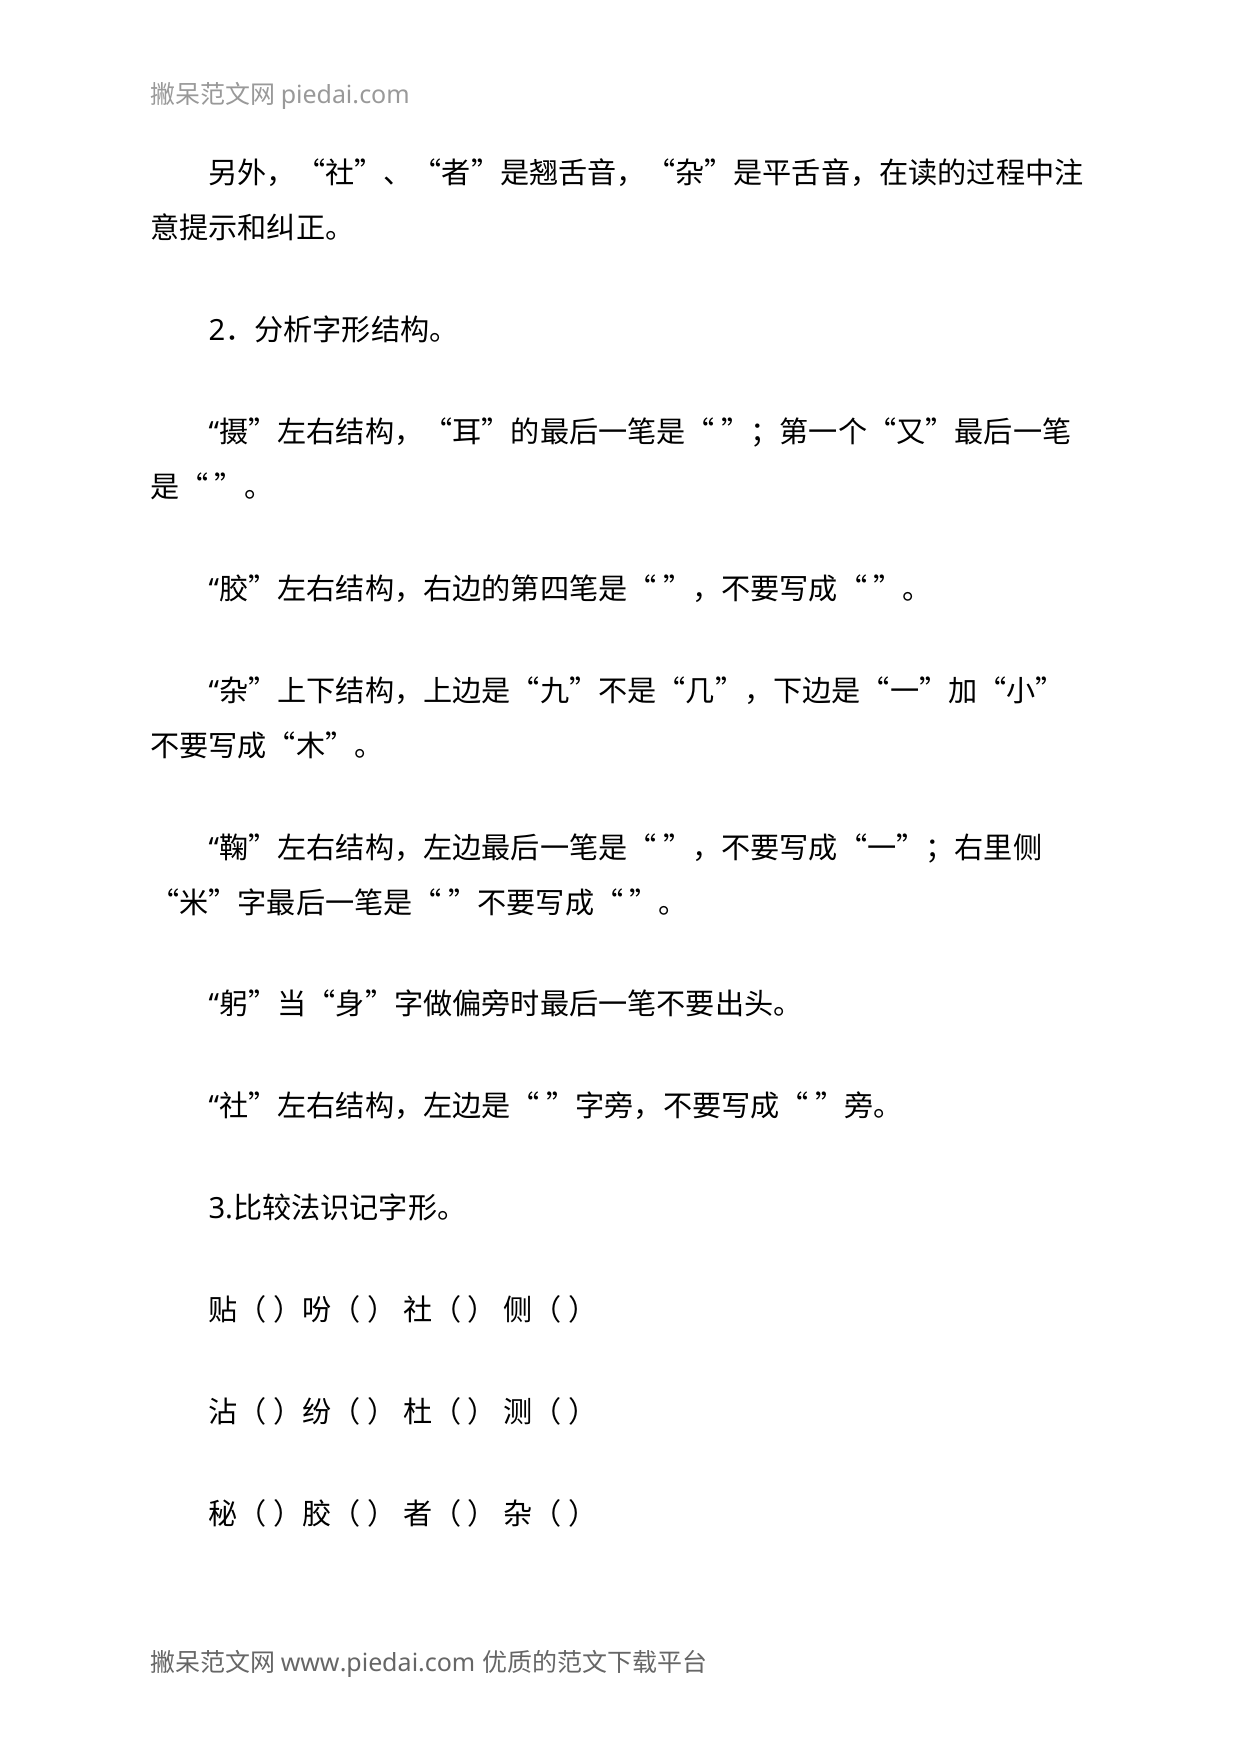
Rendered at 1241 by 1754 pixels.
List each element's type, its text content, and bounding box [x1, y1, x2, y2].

text 贴（ ）吩（ ） 社（ ） 侧（ ） [150, 1287, 1090, 1329]
text “杂”上下结构，上边是“九”不是“几”，下边是“一”加“小”不要写成“木”。 [150, 667, 1090, 765]
text “社”左右结构，左边是“ ”字旁，不要写成“ ”旁。 [150, 1083, 1090, 1125]
text 2．分析字形结构。 [150, 307, 1090, 349]
text “摄”左右结构，“耳”的最后一笔是“ ”；第一个“又”最后一笔是“ ”。 [150, 409, 1090, 506]
text “躬”当“身”字做偏旁时最后一笔不要出头。 [150, 981, 1090, 1023]
text “胶”左右结构，右边的第四笔是“ ”，不要写成“ ”。 [150, 565, 1090, 608]
text 沾（ ）纷（ ） 杜（ ） 测（ ） [150, 1389, 1090, 1431]
text “鞠”左右结构，左边最后一笔是“ ”，不要写成“一”；右里侧“米”字最后一笔是“ ”不要写成“ ”。 [150, 824, 1090, 921]
text 3.比较法识记字形。 [150, 1185, 1090, 1227]
text 另外，“社”、“者”是翘舌音，“杂”是平舌音，在读的过程中注意提示和纠正。 [150, 150, 1090, 247]
text 秘（ ）胶（ ） 者（ ） 杂（ ） [150, 1490, 1090, 1533]
